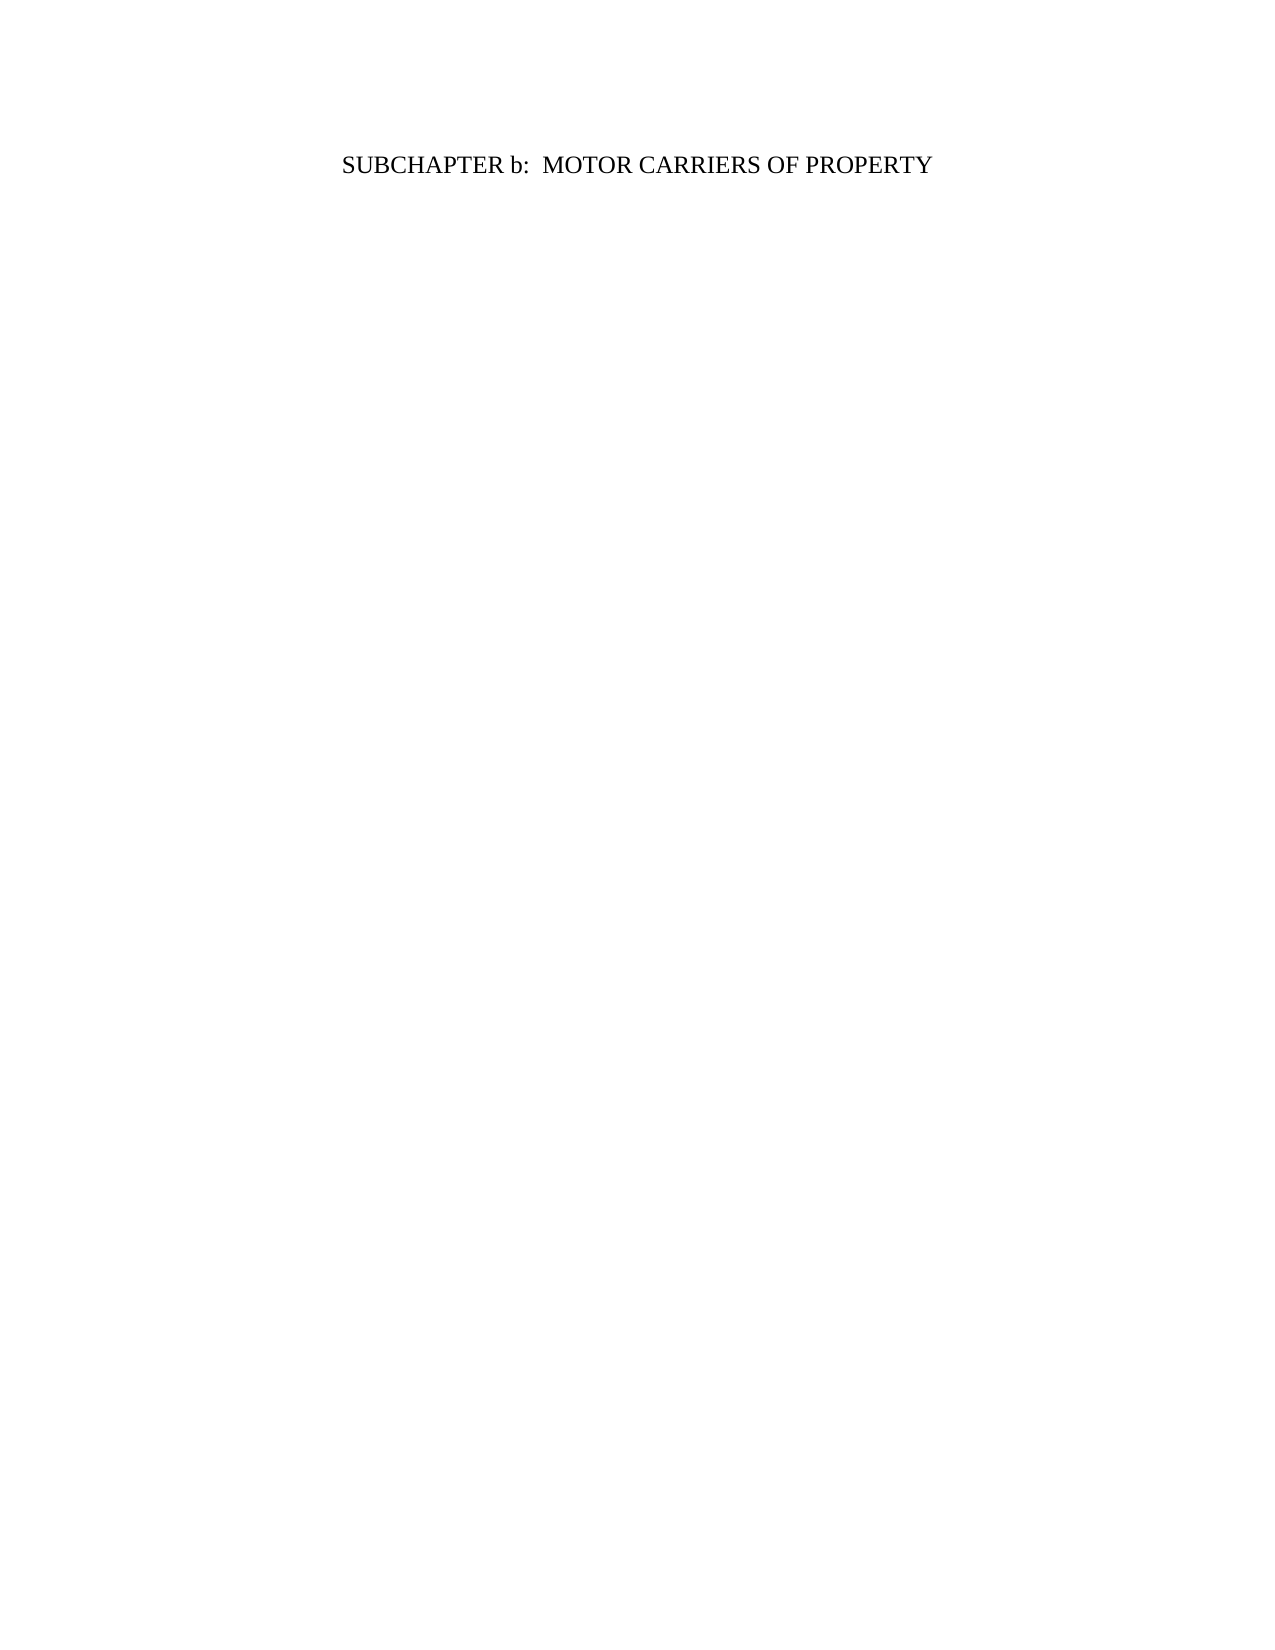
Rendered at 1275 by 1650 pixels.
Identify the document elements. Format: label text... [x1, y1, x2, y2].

text SUBCHAPTER b: MOTOR CARRIERS OF PROPERTY [150, 150, 1125, 179]
